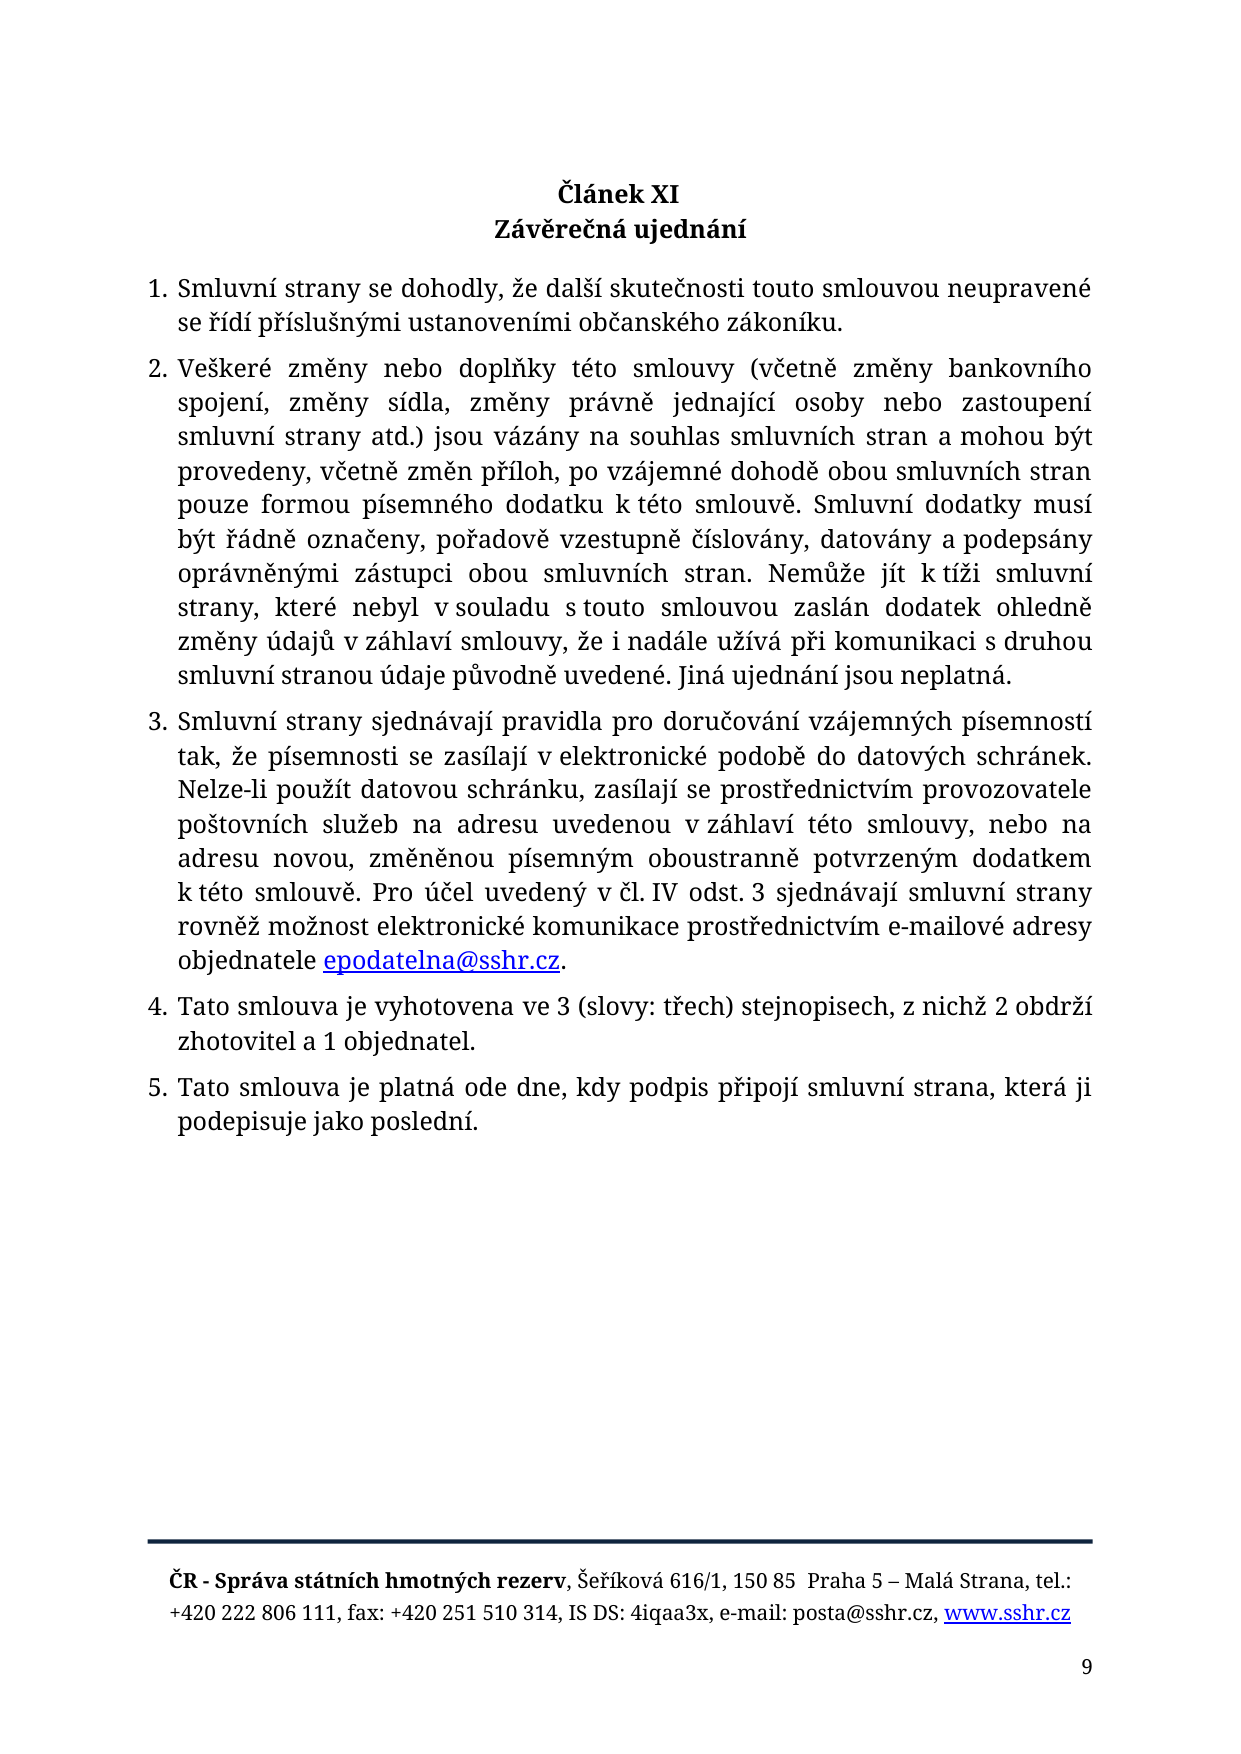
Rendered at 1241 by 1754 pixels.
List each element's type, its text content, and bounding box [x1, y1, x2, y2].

text Závěrečná ujednání [148, 211, 1093, 245]
list Veškeré změny nebo doplňky této smlouvy (včetně změny bankovního spojení, změny sídla, změny právně jednající osoby nebo zastoupení smluvní strany atd.) jsou vázány na souhlas smluvních stran a mohou být provedeny, včetně změn příloh, po vzájemné dohodě obou smluvních stran pouze formou písemného dodatku k této smlouvě. Smluvní dodatky musí být řádně označeny, pořadově vzestupně číslovány, datovány a podepsány oprávněnými zástupci obou smluvních stran. Nemůže jít k tíži smluvní strany, které nebyl v souladu s touto smlouvou zaslán dodatek ohledně změny údajů v záhlaví smlouvy, že i nadále užívá při komunikaci s druhou smluvní stranou údaje původně uvedené. Jiná ujednání jsou neplatná. [148, 351, 1093, 692]
list Smluvní strany sjednávají pravidla pro doručování vzájemných písemností tak, že písemnosti se zasílají v elektronické podobě do datových schránek. Nelze-li použít datovou schránku, zasílají se prostřednictvím provozovatele poštovních služeb na adresu uvedenou v záhlaví této smlouvy, nebo na adresu novou, změněnou písemným oboustranně potvrzeným dodatkem k této smlouvě. Pro účel uvedený v čl. IV odst. 3 sjednávají smluvní strany rovněž možnost elektronické komunikace prostřednictvím e-mailové adresy objednatele epodatelna@sshr.cz. [148, 704, 1093, 977]
list Tato smlouva je platná ode dne, kdy podpis připojí smluvní strana, která ji podepisuje jako poslední. [148, 1070, 1093, 1138]
list Tato smlouva je vyhotovena (slovy: ) stejnopisech, z nichž obdrží zhotovitel a objednatel. [148, 989, 1093, 1057]
list Smluvní strany se dohodly, že další skutečnosti touto smlouvou neupravené se řídí příslušnými ustanoveními občanského zákoníku. [148, 270, 1093, 338]
